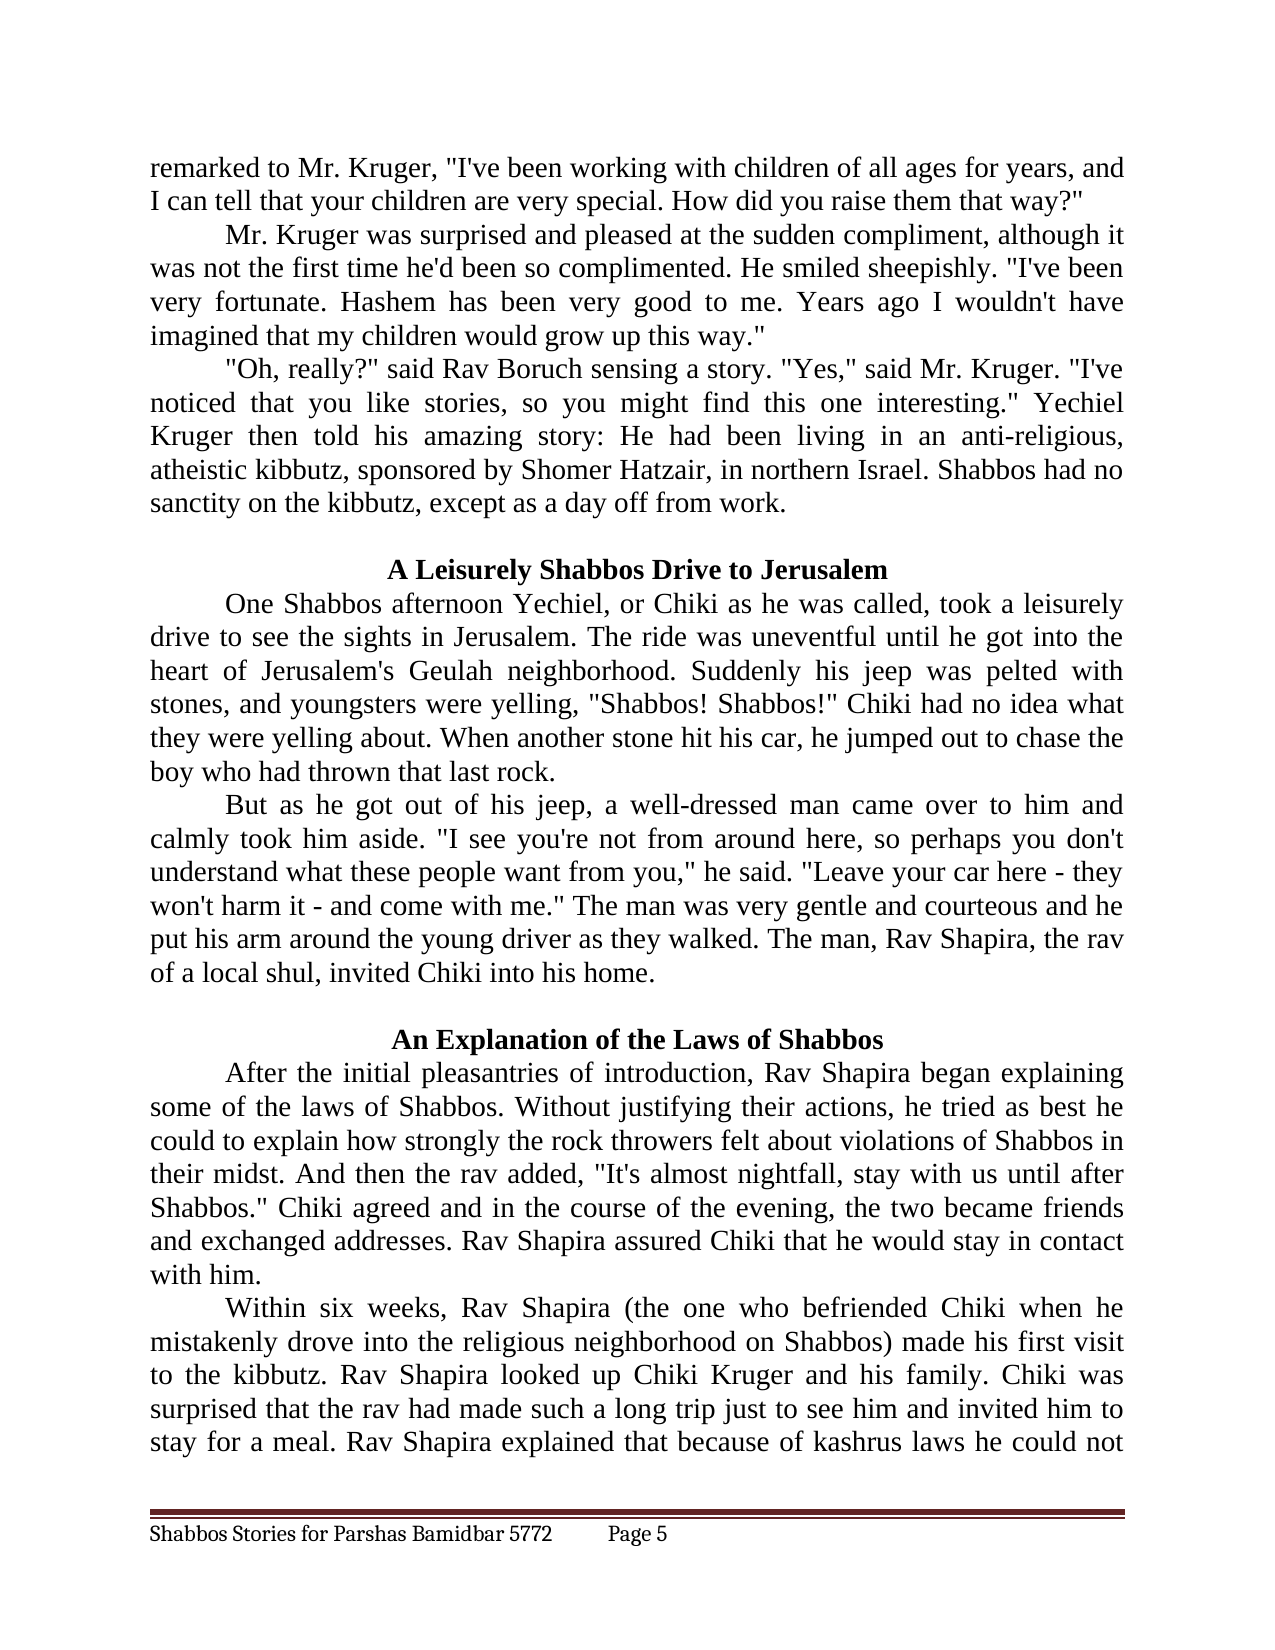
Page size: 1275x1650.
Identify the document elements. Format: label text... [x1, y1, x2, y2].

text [150, 1290, 1125, 1458]
text A Leisurely Shabbos Drive to Jerusalem [150, 552, 1125, 586]
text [150, 150, 1125, 217]
text But as he got out of his jeep, a well-dressed man came over to him and calmly took him aside. "I see you're not from around here, so perhaps you don't understand what these people want from you," he said. "Leave your car here - they won't harm it - and come with me." The man was very gentle and courteous and he put his arm around the young driver as they walked. The man, Rav Shapira, the rav of a local shul, invited Chiki into his home. [150, 787, 1125, 988]
text Mr. Kruger was surprised and pleased at the sudden compliment, although it was not the first time he'd been so complimented. He smiled sheepishly. "I've been very fortunate. Hashem has been very good to me. Years ago I wouldn't have imagined that my children would grow up this way." [150, 217, 1125, 351]
text An Explanation of the Laws of Shabbos [150, 1022, 1125, 1056]
text After the initial pleasantries of introduction, Rav Shapira began explaining some of the laws of Shabbos. Without justifying their actions, he tried as best he could to explain how strongly the rock throwers felt about violations of Shabbos in their midst. And then the rav added, "It's almost nightfall, stay with us until after Shabbos." Chiki agreed and in the course of the evening, the two became friends and exchanged addresses. Rav Shapira assured Chiki that he would stay in contact with him. [150, 1056, 1125, 1290]
text "Oh, really?" said Rav Boruch sensing a story. "Yes," said Mr. Kruger. "I've noticed that you like stories, so you might find this one interesting." Yechiel Kruger then told his amazing story: He had been living in an anti-religious, atheistic kibbutz, sponsored by Shomer Hatzair, in northern Israel. Shabbos had no sanctity on the kibbutz, except as a day off from work. [150, 351, 1125, 519]
text One Shabbos afternoon Yechiel, or Chiki as he was called, took a leisurely drive to see the sights in Jerusalem. The ride was uneventful until he got into the heart of Jerusalem's Geulah neighborhood. Suddenly his jeep was pelted with stones, and youngsters were yelling, "Shabbos! Shabbos!" Chiki had no idea what they were yelling about. When another stone hit his car, he jumped out to chase the boy who had thrown that last rock. [150, 586, 1125, 787]
